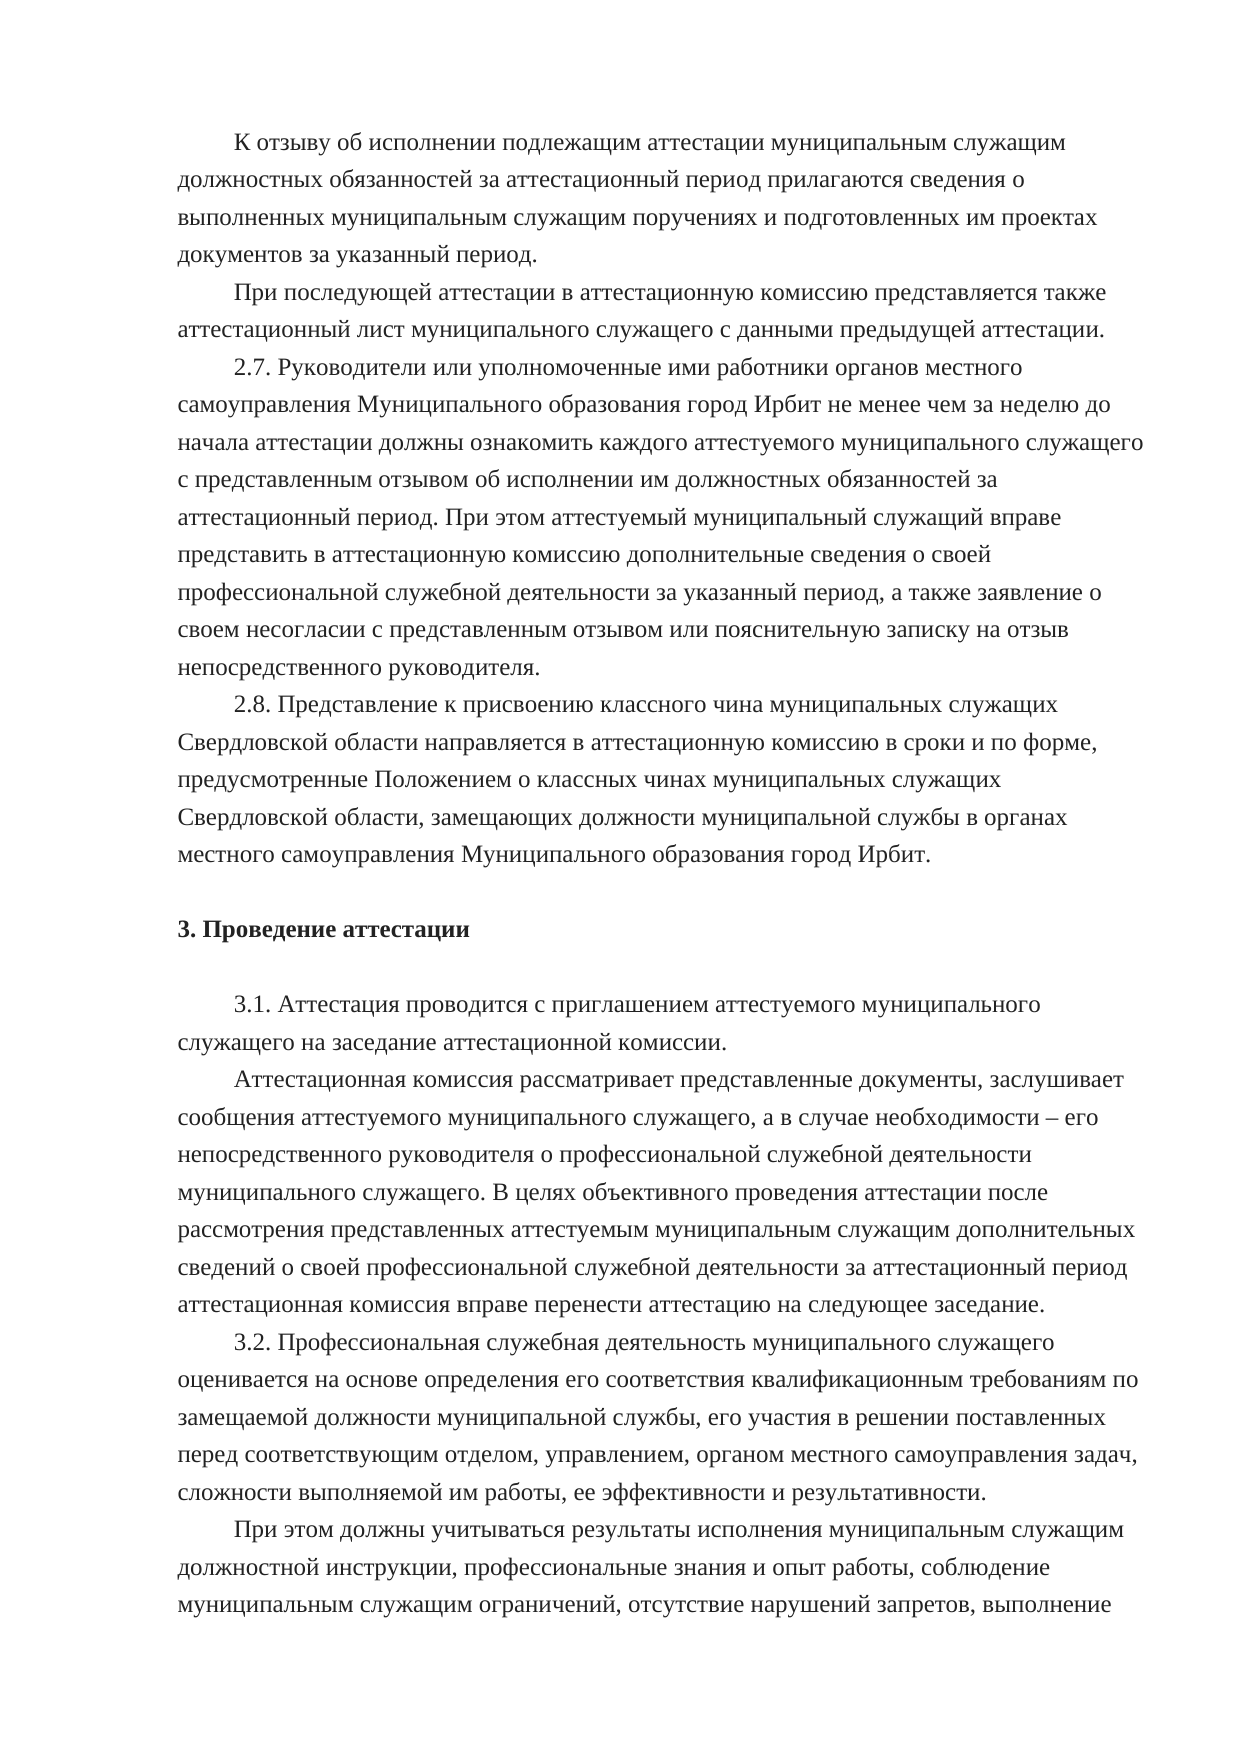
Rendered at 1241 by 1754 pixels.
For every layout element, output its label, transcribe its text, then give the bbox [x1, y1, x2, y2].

text К отзыву об исполнении подлежащим аттестации муниципальным служащим должностных обязанностей за аттестационный период прилагаются сведения о выполненных муниципальным служащим поручениях и подготовленных им проектах документов за указанный период. [177, 118, 1152, 268]
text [177, 1506, 1152, 1618]
text 3. Проведение аттестации [177, 906, 1152, 943]
text 3.2. Профессиональная служебная деятельность муниципального служащего оценивается на основе определения его соответствия квалификационным требованиям по замещаемой должности муниципальной службы, его участия в решении поставленных перед соответствующим отделом, управлением, органом местного самоуправления задач, сложности выполняемой им работы, ее эффективности и результативности. [177, 1318, 1152, 1506]
text 3.1. Аттестация проводится с приглашением аттестуемого муниципального служащего на заседание аттестационной комиссии. [177, 981, 1152, 1056]
text 2.8. Представление к присвоению классного чина муниципальных служащих Свердловской области направляется в аттестационную комиссию в сроки и по форме, предусмотренные Положением о классных чинах муниципальных служащих Свердловской области, замещающих должности муниципальной службы в органах местного самоуправления Муниципального образования город Ирбит. [177, 681, 1152, 868]
text При последующей аттестации в аттестационную комиссию представляется также аттестационный лист муниципального служащего с данными предыдущей аттестации. [177, 268, 1152, 343]
text Аттестационная комиссия рассматривает представленные документы, заслушивает сообщения аттестуемого муниципального служащего, а в случае необходимости – его непосредственного руководителя о профессиональной служебной деятельности муниципального служащего. В целях объективного проведения аттестации после рассмотрения представленных аттестуемым муниципальным служащим дополнительных сведений о своей профессиональной служебной деятельности за аттестационный период аттестационная комиссия вправе перенести аттестацию на следующее заседание. [177, 1056, 1152, 1318]
text 2.7. Руководители или уполномоченные ими работники органов местного самоуправления Муниципального образования город Ирбит не менее чем за неделю до начала аттестации должны ознакомить каждого аттестуемого муниципального служащего с представленным отзывом об исполнении им должностных обязанностей за аттестационный период. При этом аттестуемый муниципальный служащий вправе представить в аттестационную комиссию дополнительные сведения о своей профессиональной служебной деятельности за указанный период, а также заявление о своем несогласии с представленным отзывом или пояснительную записку на отзыв непосредственного руководителя. [177, 343, 1152, 681]
